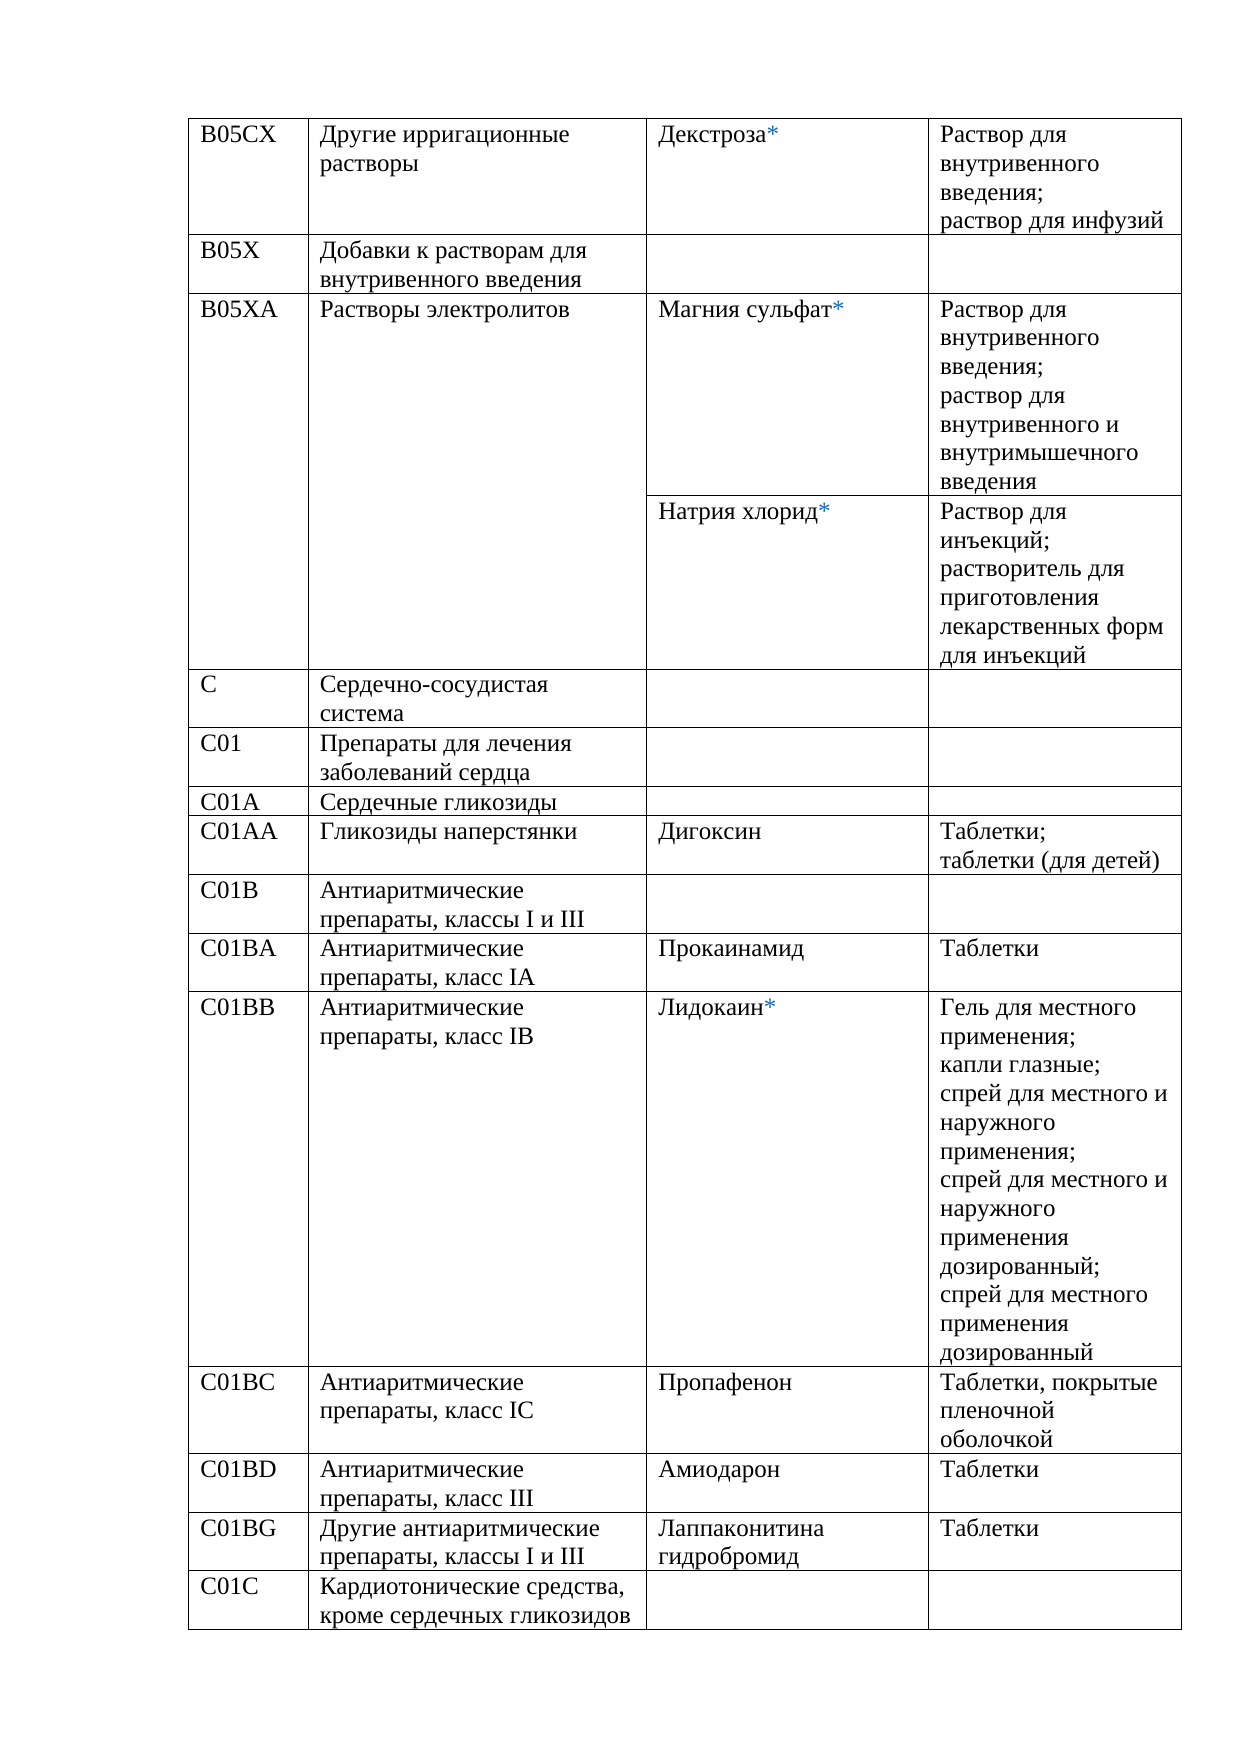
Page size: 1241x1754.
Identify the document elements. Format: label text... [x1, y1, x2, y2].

table_cell [647, 235, 928, 293]
table_cell C01BD [189, 1454, 308, 1512]
table_cell C01 [189, 728, 308, 786]
table_cell Таблетки; таблетки (для детей) [929, 816, 1181, 874]
table_cell [647, 728, 928, 786]
table_cell C01BA [189, 934, 308, 991]
table_cell Антиаритмические препараты, класс III [309, 1454, 646, 1512]
table_cell [929, 875, 1181, 932]
table_cell [929, 235, 1181, 293]
table_cell C01A [189, 787, 308, 815]
table_cell C01AA [189, 816, 308, 874]
table_cell Другие ирригационные растворы [309, 119, 646, 234]
table_cell Антиаритмические препараты, классы I и III [309, 875, 646, 932]
table_cell [647, 670, 928, 727]
table_cell Антиаритмические препараты, класс IA [309, 934, 646, 991]
table_cell [647, 875, 928, 932]
table_cell C [189, 670, 308, 727]
table_cell Растворы электролитов [309, 294, 646, 668]
table_cell [929, 670, 1181, 727]
table_cell Таблетки [929, 1513, 1181, 1570]
table_cell C01BC [189, 1367, 308, 1453]
table_cell Декстроза* [647, 119, 928, 234]
table_cell [647, 1571, 928, 1629]
table_cell Гель для местного применения; капли глазные; спрей для местного и наружного применения; спрей для местного и наружного применения дозированный; спрей для местного применения дозированный [929, 992, 1181, 1366]
table_cell Антиаритмические препараты, класс IC [309, 1367, 646, 1453]
table_cell C01C [189, 1571, 308, 1629]
table_cell Раствор для инъекций; растворитель для приготовления лекарственных форм для инъекций [929, 496, 1181, 668]
table_cell C01B [189, 875, 308, 932]
table_cell C01BB [189, 992, 308, 1366]
table_cell Препараты для лечения заболеваний сердца [309, 728, 646, 786]
table_cell Прокаинамид [647, 934, 928, 991]
table_cell Таблетки, покрытые пленочной оболочкой [929, 1367, 1181, 1453]
table_cell B05X [189, 235, 308, 293]
table_cell Другие антиаритмические препараты, классы I и III [309, 1513, 646, 1570]
table_cell Магния сульфат* [647, 294, 928, 495]
table_cell C01BG [189, 1513, 308, 1570]
table_cell Амиодарон [647, 1454, 928, 1512]
table_cell B05CX [189, 119, 308, 234]
table_cell Добавки к растворам для внутривенного введения [309, 235, 646, 293]
table_cell Пропафенон [647, 1367, 928, 1453]
table_cell [929, 728, 1181, 786]
table_cell Раствор для внутривенного введения; раствор для инфузий [929, 119, 1181, 234]
table_cell Сердечно-сосудистая система [309, 670, 646, 727]
table_cell [647, 787, 928, 815]
table_cell Лидокаин* [647, 992, 928, 1366]
table_cell Кардиотонические средства, кроме сердечных гликозидов [309, 1571, 646, 1629]
table_cell Антиаритмические препараты, класс IB [309, 992, 646, 1366]
table_cell [929, 1571, 1181, 1629]
table_cell B05XA [189, 294, 308, 668]
table_cell Таблетки [929, 1454, 1181, 1512]
table_cell Таблетки [929, 934, 1181, 991]
table_cell Натрия хлорид* [647, 496, 928, 668]
table_cell [929, 787, 1181, 815]
table_cell Лаппаконитина гидробромид [647, 1513, 928, 1570]
table_cell Гликозиды наперстянки [309, 816, 646, 874]
table_cell Дигоксин [647, 816, 928, 874]
table_cell Раствор для внутривенного введения; раствор для внутривенного и внутримышечного введения [929, 294, 1181, 495]
table_cell Сердечные гликозиды [309, 787, 646, 815]
